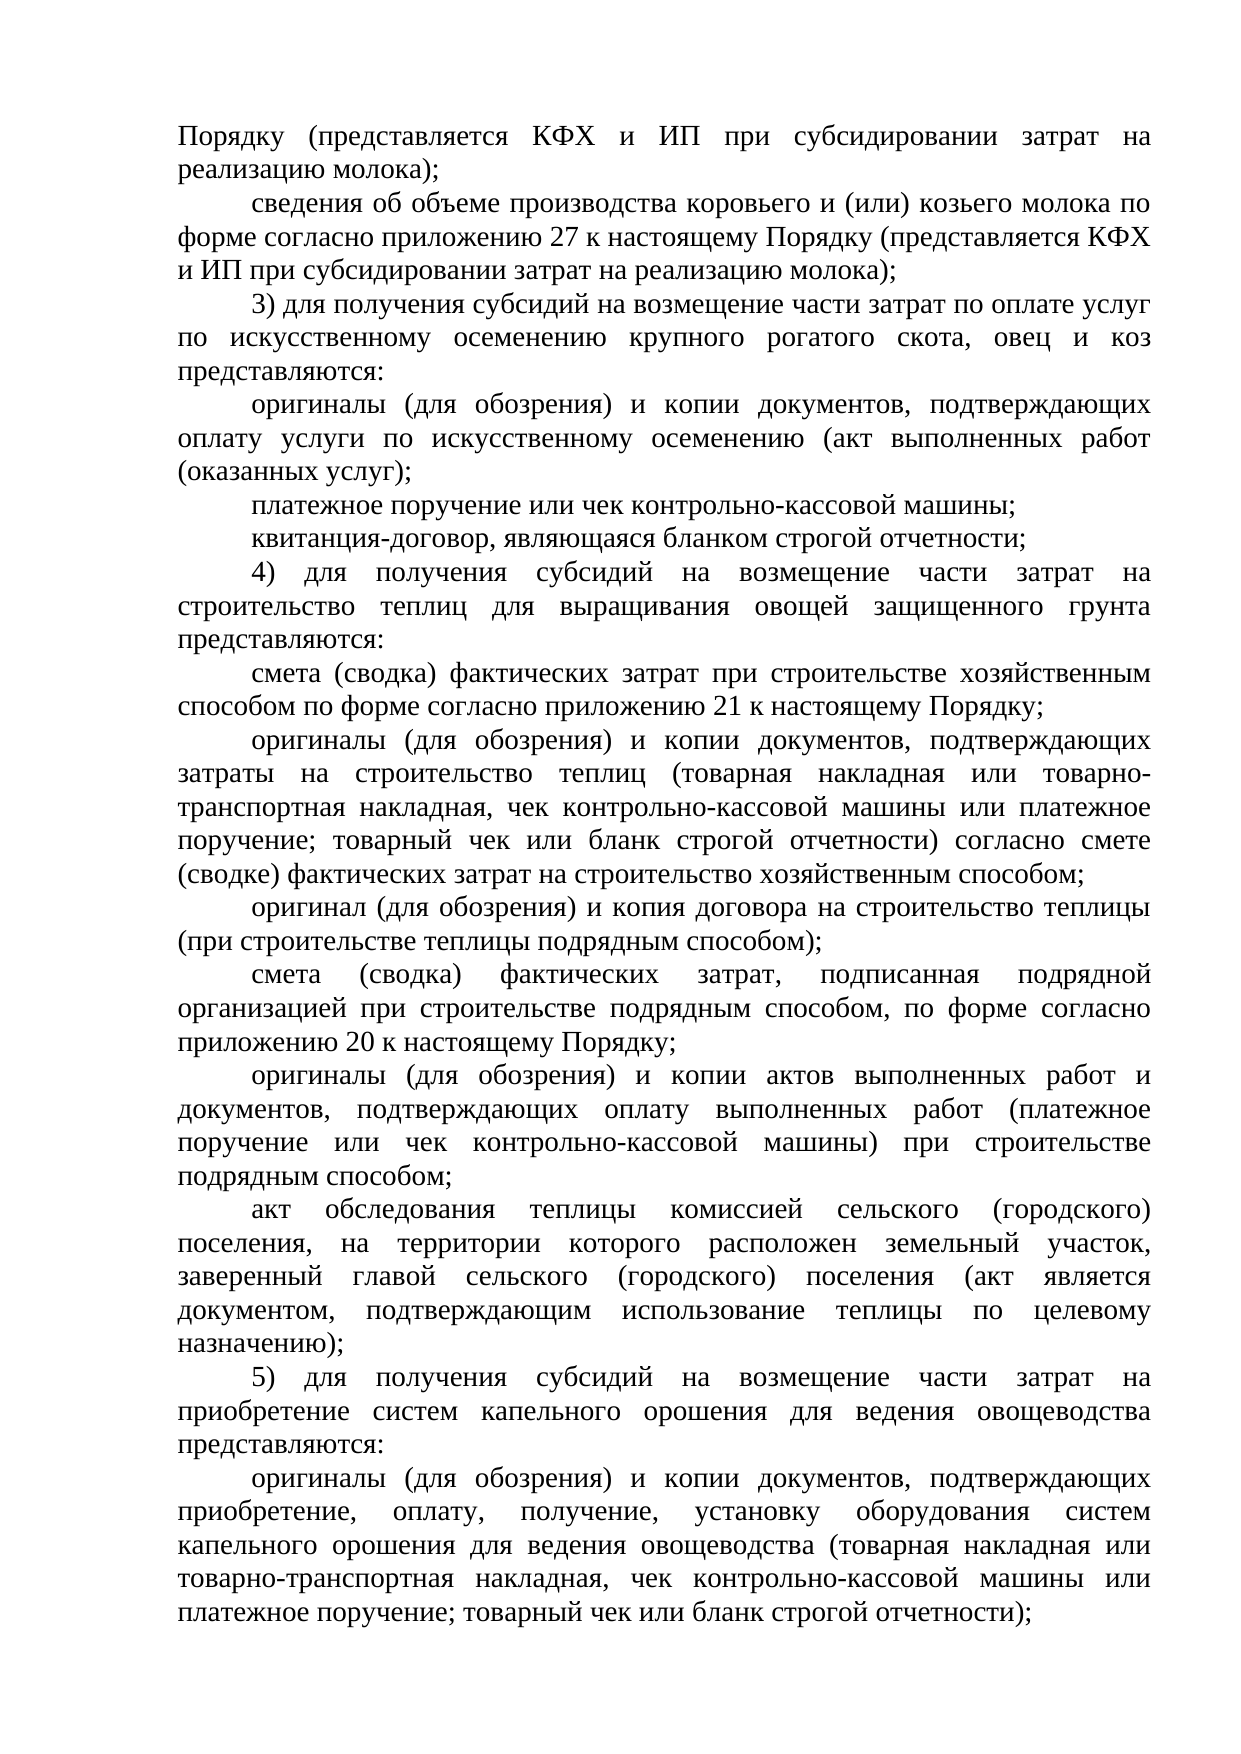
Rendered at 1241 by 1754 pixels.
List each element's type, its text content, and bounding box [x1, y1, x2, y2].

text оригиналы (для обозрения) и копии документов, подтверждающих затраты на строительство теплиц (товарная накладная или товарно-транспортная накладная, чек контрольно-кассовой машины или платежное поручение; товарный чек или бланк строгой отчетности) согласно смете (сводке) фактических затрат на строительство хозяйственным способом; [177, 722, 1152, 889]
text оригиналы (для обозрения) и копии документов, подтверждающих приобретение, оплату, получение, установку оборудования систем капельного орошения для ведения овощеводства (товарная накладная или товарно-транспортная накладная, чек контрольно-кассовой машины или платежное поручение; товарный чек или бланк строгой отчетности); [177, 1460, 1152, 1627]
text оригиналы (для обозрения) и копии документов, подтверждающих оплату услуги по искусственному осеменению (акт выполненных работ (оказанных услуг); [177, 386, 1152, 487]
text квитанция-договор, являющаяся бланком строгой отчетности; [177, 521, 1152, 554]
text оригиналы (для обозрения) и копии актов выполненных работ и документов, подтверждающих оплату выполненных работ (платежное поручение или чек контрольно-кассовой машины) при строительстве подрядным способом; [177, 1057, 1152, 1191]
text 3) для получения субсидий на возмещение части затрат по оплате услуг по искусственному осеменению крупного рогатого скота, овец и коз представляются: [177, 286, 1152, 386]
text платежное поручение или чек контрольно-кассовой машины; [177, 487, 1152, 521]
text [177, 118, 1152, 185]
text 4) для получения субсидий на возмещение части затрат на строительство теплиц для выращивания овощей защищенного грунта представляются: [177, 554, 1152, 655]
text акт обследования теплицы комиссией сельского (городского) поселения, на территории которого расположен земельный участок, заверенный главой сельского (городского) поселения (акт является документом, подтверждающим использование теплицы по целевому назначению); [177, 1191, 1152, 1359]
text 5) для получения субсидий на возмещение части затрат на приобретение систем капельного орошения для ведения овощеводства представляются: [177, 1359, 1152, 1460]
text оригинал (для обозрения) и копия договора на строительство теплицы (при строительстве теплицы подрядным способом); [177, 889, 1152, 957]
text смета (сводка) фактических затрат, подписанная подрядной организацией при строительстве подрядным способом, по форме согласно приложению 20 к настоящему Порядку; [177, 957, 1152, 1057]
text сведения об объеме производства коровьего и (или) козьего молока по форме согласно приложению 27 к настоящему Порядку (представляется КФХ и ИП при субсидировании затрат на реализацию молока); [177, 185, 1152, 286]
text смета (сводка) фактических затрат при строительстве хозяйственным способом по форме согласно приложению 21 к настоящему Порядку; [177, 655, 1152, 722]
